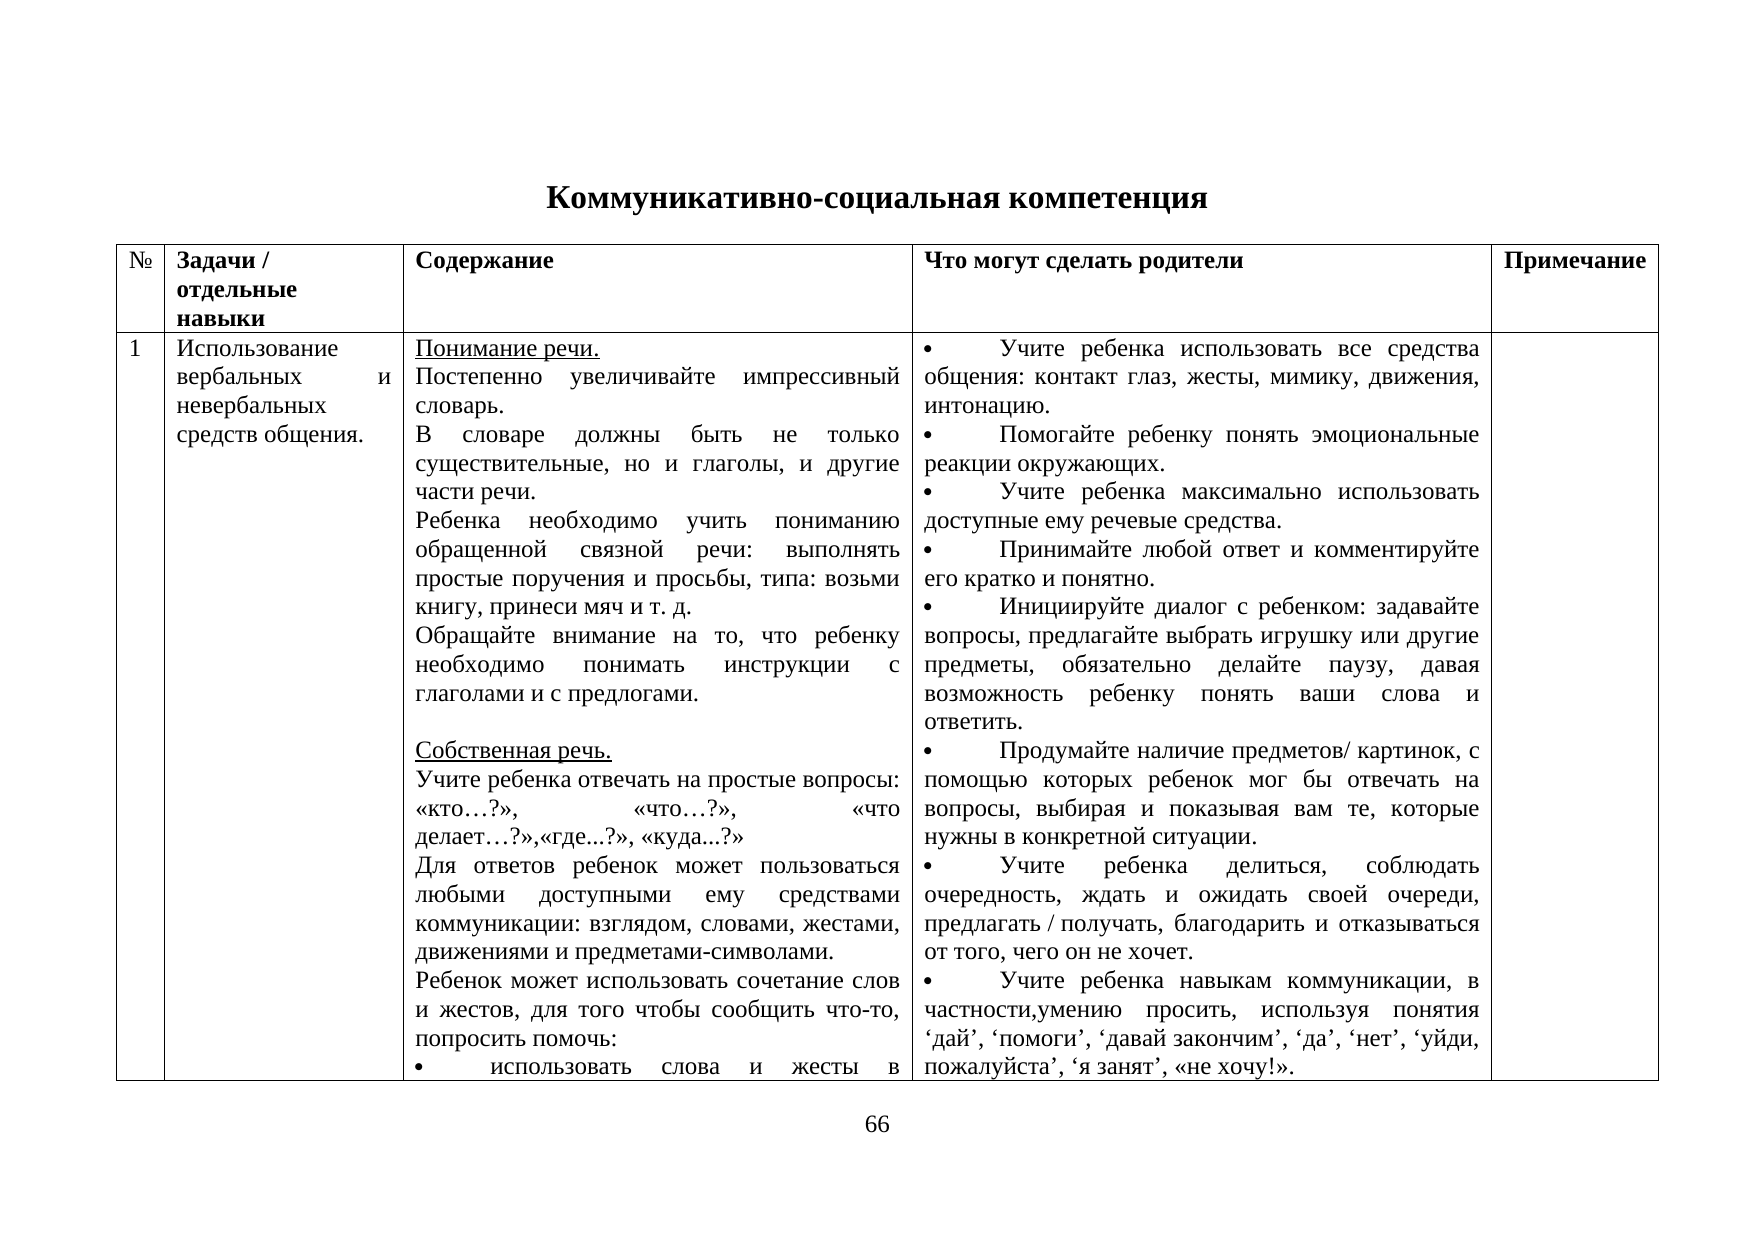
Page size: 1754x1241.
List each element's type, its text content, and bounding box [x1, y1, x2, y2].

text Коммуникативно-социальная компетенция [118, 177, 1636, 216]
table_header № [117, 245, 164, 332]
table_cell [404, 333, 912, 1080]
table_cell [165, 333, 403, 1080]
table_header Содержание [404, 245, 912, 332]
table_header Примечание [1492, 245, 1658, 332]
table_header Задачи / отдельные навыки [165, 245, 403, 332]
table_cell 1 [117, 333, 164, 1080]
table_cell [913, 333, 1491, 1080]
table_header Что могут сделать родители [913, 245, 1491, 332]
table_cell [1492, 333, 1658, 1080]
